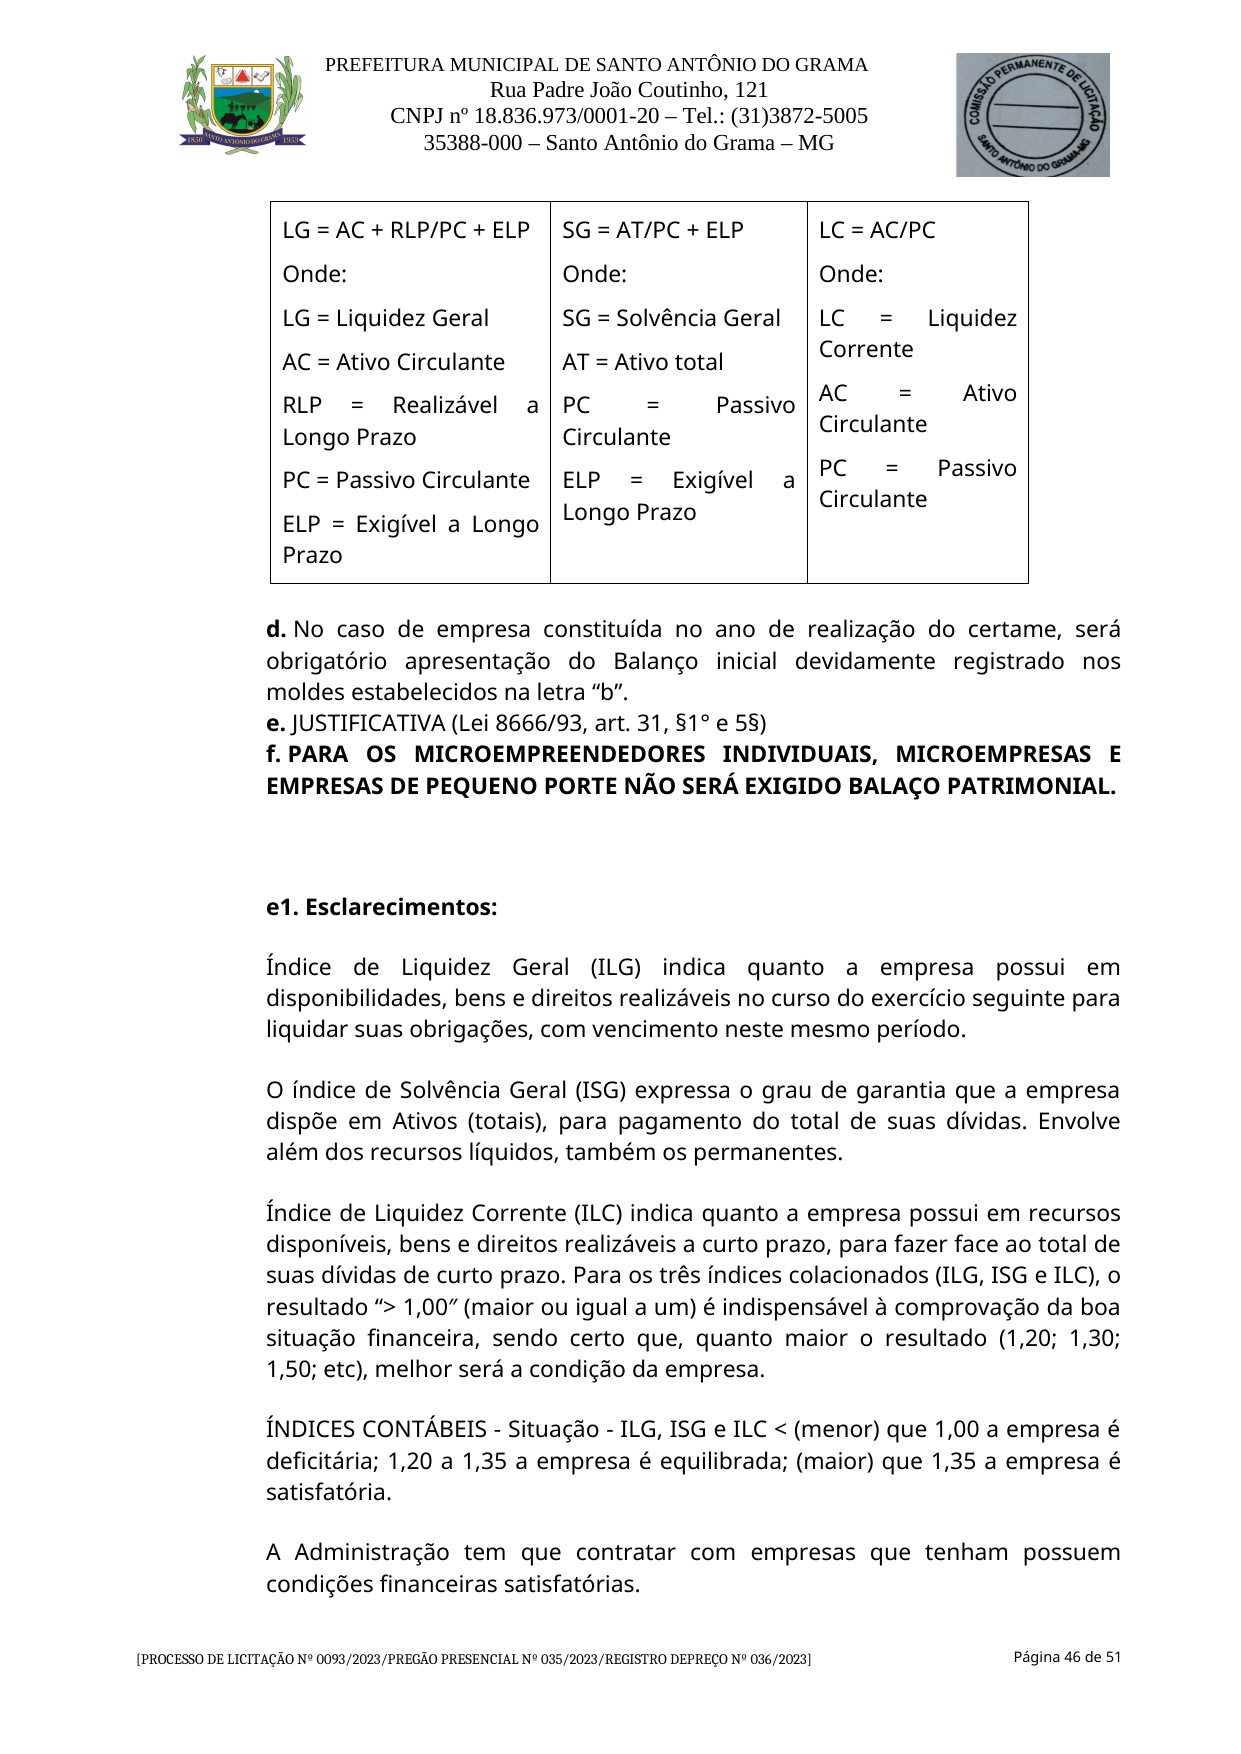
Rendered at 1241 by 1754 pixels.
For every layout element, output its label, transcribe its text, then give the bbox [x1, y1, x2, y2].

list PARA OS MICROEMPREENDEDORES INDIVIDUAIS, MICROEMPRESAS E EMPRESAS DE PEQUENO PORTE NÃO SERÁ EXIGIDO BALAÇO PATRIMONIAL. [266, 738, 1122, 801]
table_header LC = AC/PC Onde: LC = Liquidez Corrente AC = Ativo Circulante PC = Passivo Circulante [808, 202, 1028, 583]
table_header SG = AT/PC + ELP Onde: SG = Solvência Geral AT = Ativo total PC = Passivo Circulante ELP = Exigível a Longo Prazo [551, 202, 807, 583]
table_header LG = AC + RLP/PC + ELP Onde: LG = Liquidez Geral AC = Ativo Circulante RLP = Realizável a Longo Prazo PC = Passivo Circulante ELP = Exigível a Longo Prazo [271, 202, 550, 583]
list Índice de Liquidez Geral (ILG) indica quanto a empresa possui em disponibilidades, bens e direitos realizáveis no curso do exercício seguinte para liquidar suas obrigações, com vencimento neste mesmo período. [266, 951, 1122, 1044]
list A Administração tem que contratar com empresas que tenham possuem condições financeiras satisfatórias. [266, 1536, 1122, 1599]
list Índice de Liquidez Corrente (ILC) indica quanto a empresa possui em recursos disponíveis, bens e direitos realizáveis a curto prazo, para fazer face ao total de suas dívidas de curto prazo. Para os três índices colacionados (ILG, ISG e ILC), o resultado “> 1,00″ (maior ou igual a um) é indispensável à comprovação da boa situação financeira, sendo certo que, quanto maior o resultado (1,20; 1,30; 1,50; etc), melhor será a condição da empresa. [266, 1197, 1122, 1384]
picture [956, 53, 1110, 177]
list O índice de Solvência Geral (ISG) expressa o grau de garantia que a empresa dispõe em Ativos (totais), para pagamento do total de suas dívidas. Envolve além dos recursos líquidos, também os permanentes. [266, 1074, 1122, 1167]
list e1. Esclarecimentos: [266, 890, 1122, 922]
picture [178, 55, 307, 155]
list JUSTIFICATIVA (Lei 8666/93, art. 31, §1° e 5§) [266, 707, 1122, 738]
list No caso de empresa constituída no ano de realização do certame, será obrigatório apresentação do Balanço inicial devidamente registrado nos moldes estabelecidos na letra “b”. [266, 613, 1122, 707]
list ÍNDICES CONTÁBEIS - Situação - ILG, ISG e ILC < (menor) que 1,00 a empresa é deficitária; 1,20 a 1,35 a empresa é equilibrada; (maior) que 1,35 a empresa é satisfatória. [266, 1413, 1122, 1507]
